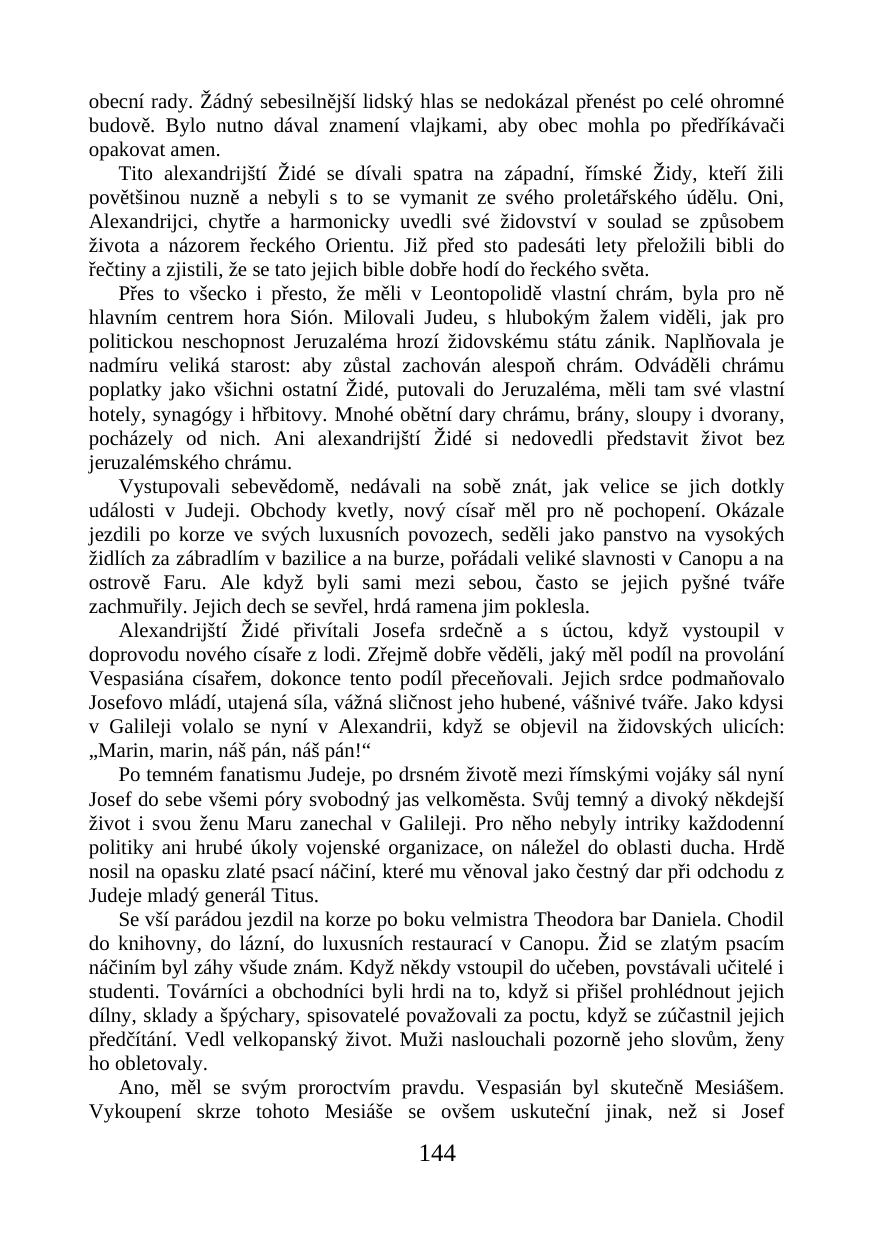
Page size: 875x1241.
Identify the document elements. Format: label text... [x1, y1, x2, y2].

text Alexandrijští Židé přivítali Josefa srdečně a s úctou, když vystoupil v doprovodu nového císaře z lodi. Zřejmě dobře věděli, jaký měl podíl na provolání Vespasiána císařem, dokonce tento podíl přeceňovali. Jejich srdce podmaňovalo Josefovo mládí, utajená síla, vážná sličnost jeho hubené, vášnivé tváře. Jako kdysi v Galileji volalo se nyní v Alexandrii, když se objevil na židovských ulicích: „Marin, marin, náš pán, náš pán!“ [89, 618, 785, 762]
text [89, 89, 785, 161]
text Přes to všecko i přesto, že měli v Leontopolidě vlastní chrám, byla pro ně hlavním centrem hora Sión. Milovali Judeu, s hlubokým žalem viděli, jak pro politickou neschopnost Jeruzaléma hrozí židovskému státu zánik. Naplňovala je nadmíru veliká starost: aby zůstal zachován alespoň chrám. Odváděli chrámu poplatky jako všichni ostatní Židé, putovali do Jeruzaléma, měli tam své vlastní hotely, synagógy i hřbitovy. Mnohé obětní dary chrámu, brány, sloupy i dvorany, pocházely od nich. Ani alexandrijští Židé si nedovedli představit život bez jeruzalémského chrámu. [89, 281, 785, 474]
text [89, 1075, 785, 1123]
text Vystupovali sebevědomě, nedávali na sobě znát, jak velice se jich dotkly události v Judeji. Obchody kvetly, nový císař měl pro ně pochopení. Okázale jezdili po korze ve svých luxusních povozech, seděli jako panstvo na vysokých židlích za zábradlím v bazilice a na burze, pořádali veliké slavnosti v Canopu a na ostrově Faru. Ale když byli sami mezi sebou, často se jejich pyšné tváře zachmuřily. Jejich dech se sevřel, hrdá ramena jim poklesla. [89, 474, 785, 618]
text Tito alexandrijští Židé se dívali spatra na západní, římské Židy, kteří žili povětšinou nuzně a nebyli s to se vymanit ze svého proletářského údělu. Oni, Alexandrijci, chytře a harmonicky uvedli své židovství v soulad se způsobem života a názorem řeckého Orientu. Již před sto padesáti lety přeložili bibli do řečtiny a zjistili, že se tato jejich bible dobře hodí do řeckého světa. [89, 161, 785, 281]
text Se vší parádou jezdil na korze po boku velmistra Theodora bar Daniela. Chodil do knihovny, do lázní, do luxusních restaurací v Canopu. Žid se zlatým psacím náčiním byl záhy všude znám. Když někdy vstoupil do učeben, povstávali učitelé i studenti. Továrníci a obchodníci byli hrdi na to, když si přišel prohlédnout jejich dílny, sklady a špýchary, spisovatelé považovali za poctu, když se zúčastnil jejich předčítání. Vedl velkopanský život. Muži naslouchali pozorně jeho slovům, ženy ho obletovaly. [89, 907, 785, 1075]
text Po temném fanatismu Judeje, po drsném životě mezi římskými vojáky sál nyní Josef do sebe všemi póry svobodný jas velkoměsta. Svůj temný a divoký někdejší život i svou ženu Maru zanechal v Galileji. Pro něho nebyly intriky každodenní politiky ani hrubé úkoly vojenské organizace, on náležel do oblasti ducha. Hrdě nosil na opasku zlaté psací náčiní, které mu věnoval jako čestný dar při odchodu z Judeje mladý generál Titus. [89, 762, 785, 907]
